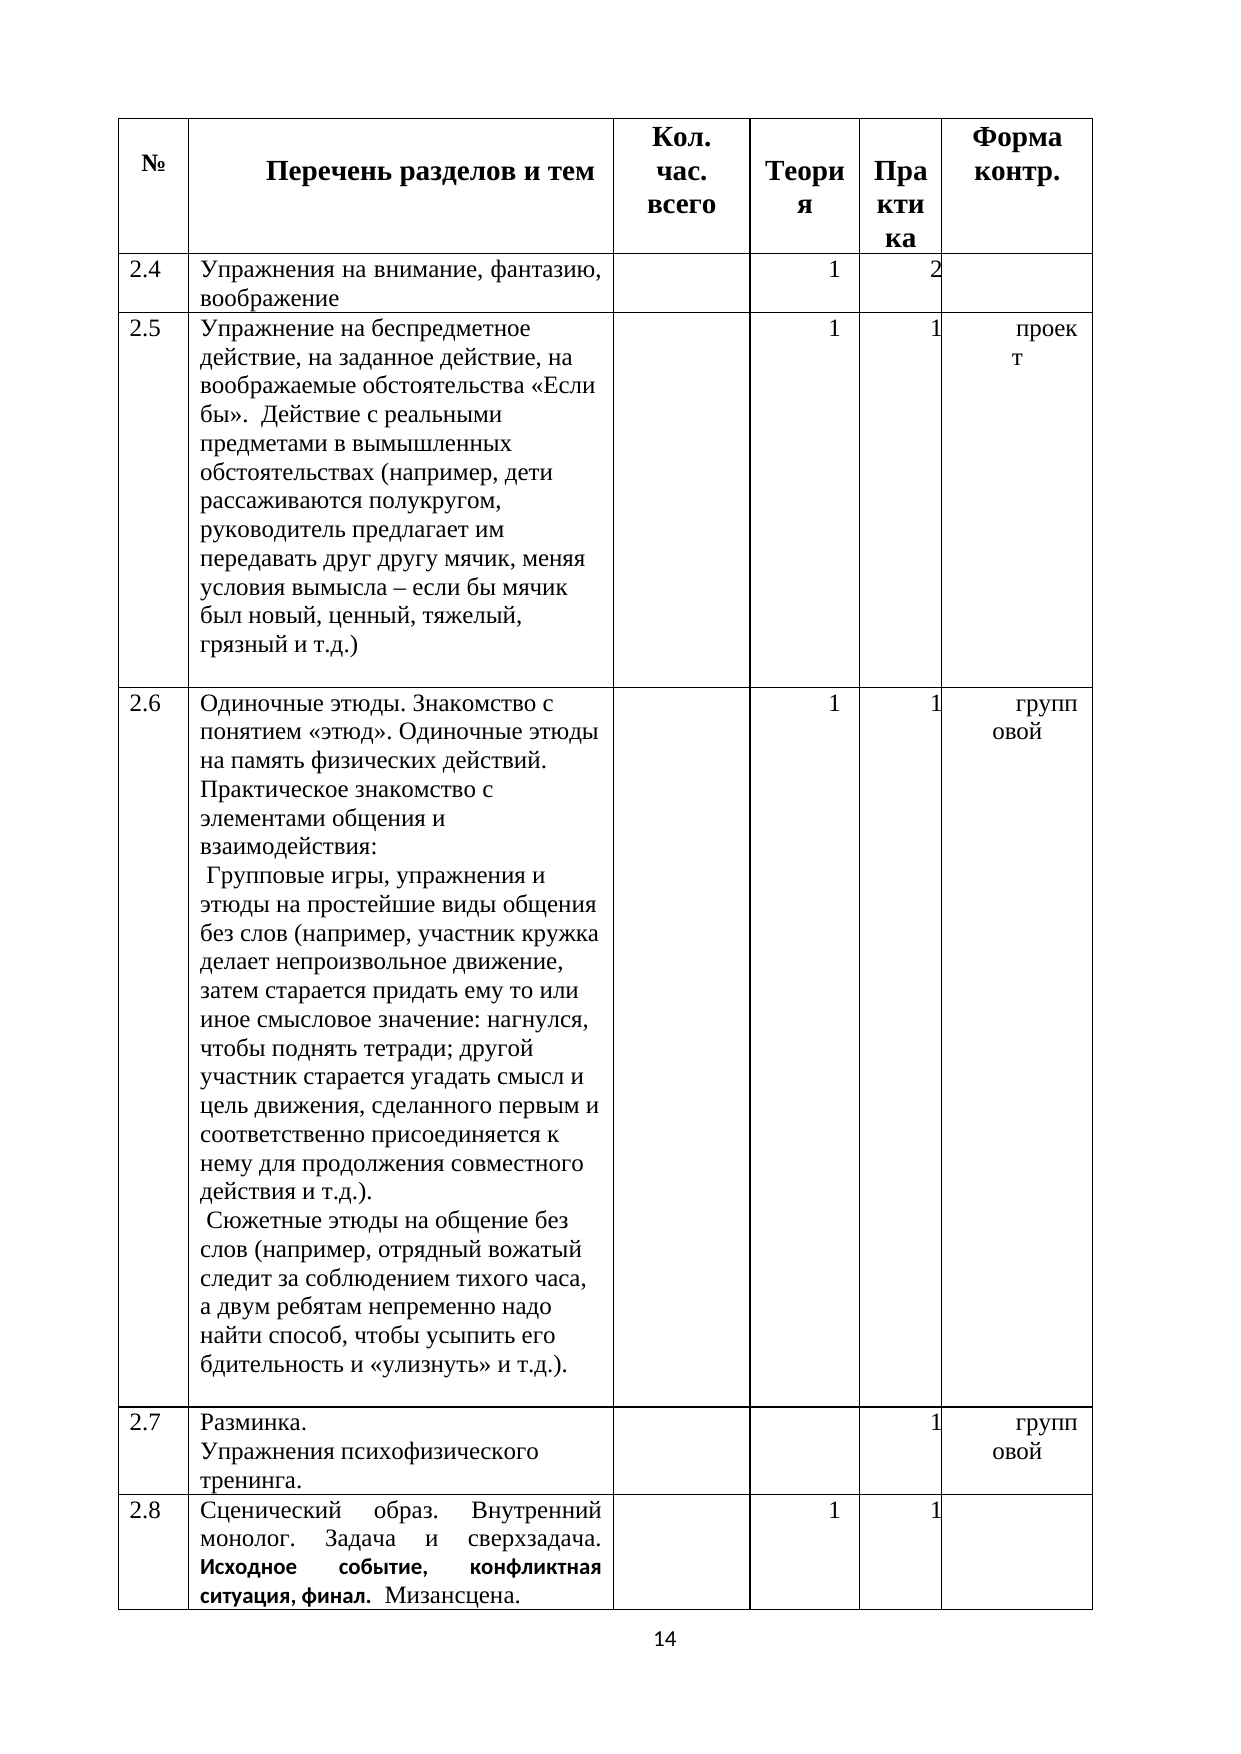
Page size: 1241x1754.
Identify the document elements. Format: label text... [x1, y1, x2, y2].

table_cell [614, 1495, 749, 1609]
table_cell [614, 688, 749, 1406]
table_cell [942, 1495, 1092, 1609]
table_header Форма контр. [942, 119, 1092, 253]
table_header Перечень разделов и тем [189, 119, 613, 253]
table_cell 2.5 [119, 313, 188, 687]
table_cell 2.4 [119, 254, 188, 312]
table_cell Упражнение на беспредметное действие, на заданное действие, на воображаемые обстоятельства «Если бы». Действие с реальными предметами в вымышленных обстоятельствах (например, дети рассаживаются полукругом, руководитель предлагает им передавать друг другу мячик, меняя условия вымысла – если бы мячик был новый, ценный, тяжелый, грязный и т.д.) [189, 313, 613, 687]
table_cell [614, 313, 749, 687]
table_cell [751, 1408, 859, 1494]
table_cell 1 [860, 688, 941, 1406]
table_cell 1 [860, 313, 941, 687]
table_cell групповой [942, 1408, 1092, 1494]
table_cell [942, 254, 1092, 312]
table_cell 1 [860, 1495, 941, 1609]
table_header Кол. час. всего [614, 119, 749, 253]
table_cell [614, 254, 749, 312]
table_cell 1 [751, 1495, 859, 1609]
table_header № [119, 119, 188, 253]
table_cell 2 [860, 254, 941, 312]
table_cell 1 [860, 1408, 941, 1494]
table_cell 2.7 [119, 1408, 188, 1494]
table_cell Разминка. Упражнения психофизического тренинга. [189, 1408, 613, 1494]
table_cell 1 [751, 254, 859, 312]
table_cell 1 [751, 688, 859, 1406]
table_cell 1 [751, 313, 859, 687]
table_header Практика [860, 119, 941, 253]
table_cell 2.8 [119, 1495, 188, 1609]
table_header Теория [751, 119, 859, 253]
table_cell Сценический образ. Внутренний монолог. Задача и сверхзадача. Исходное событие, конфликтная ситуация, финал. Мизансцена. [189, 1495, 613, 1609]
table_cell [614, 1408, 749, 1494]
table_cell Упражнения на внимание, фантазию, воображение [189, 254, 613, 312]
table_cell Одиночные этюды. Знакомство с понятием «этюд». Одиночные этюды на память физических действий. Практическое знакомство с элементами общения и взаимодействия: Групповые игры, упражнения и этюды на простейшие виды общения без слов (например, участник кружка делает непроизвольное движение, затем старается придать ему то или иное смысловое значение: нагнулся, чтобы поднять тетради; другой участник старается угадать смысл и цель движения, сделанного первым и соответственно присоединяется к нему для продолжения совместного действия и т.д.). Сюжетные этюды на общение без слов (например, отрядный вожатый следит за соблюдением тихого часа, а двум ребятам непременно надо найти способ, чтобы усыпить его бдительность и «улизнуть» и т.д.). [189, 688, 613, 1406]
table_cell 2.6 [119, 688, 188, 1406]
table_cell проект [942, 313, 1092, 687]
table_cell групповой [942, 688, 1092, 1406]
